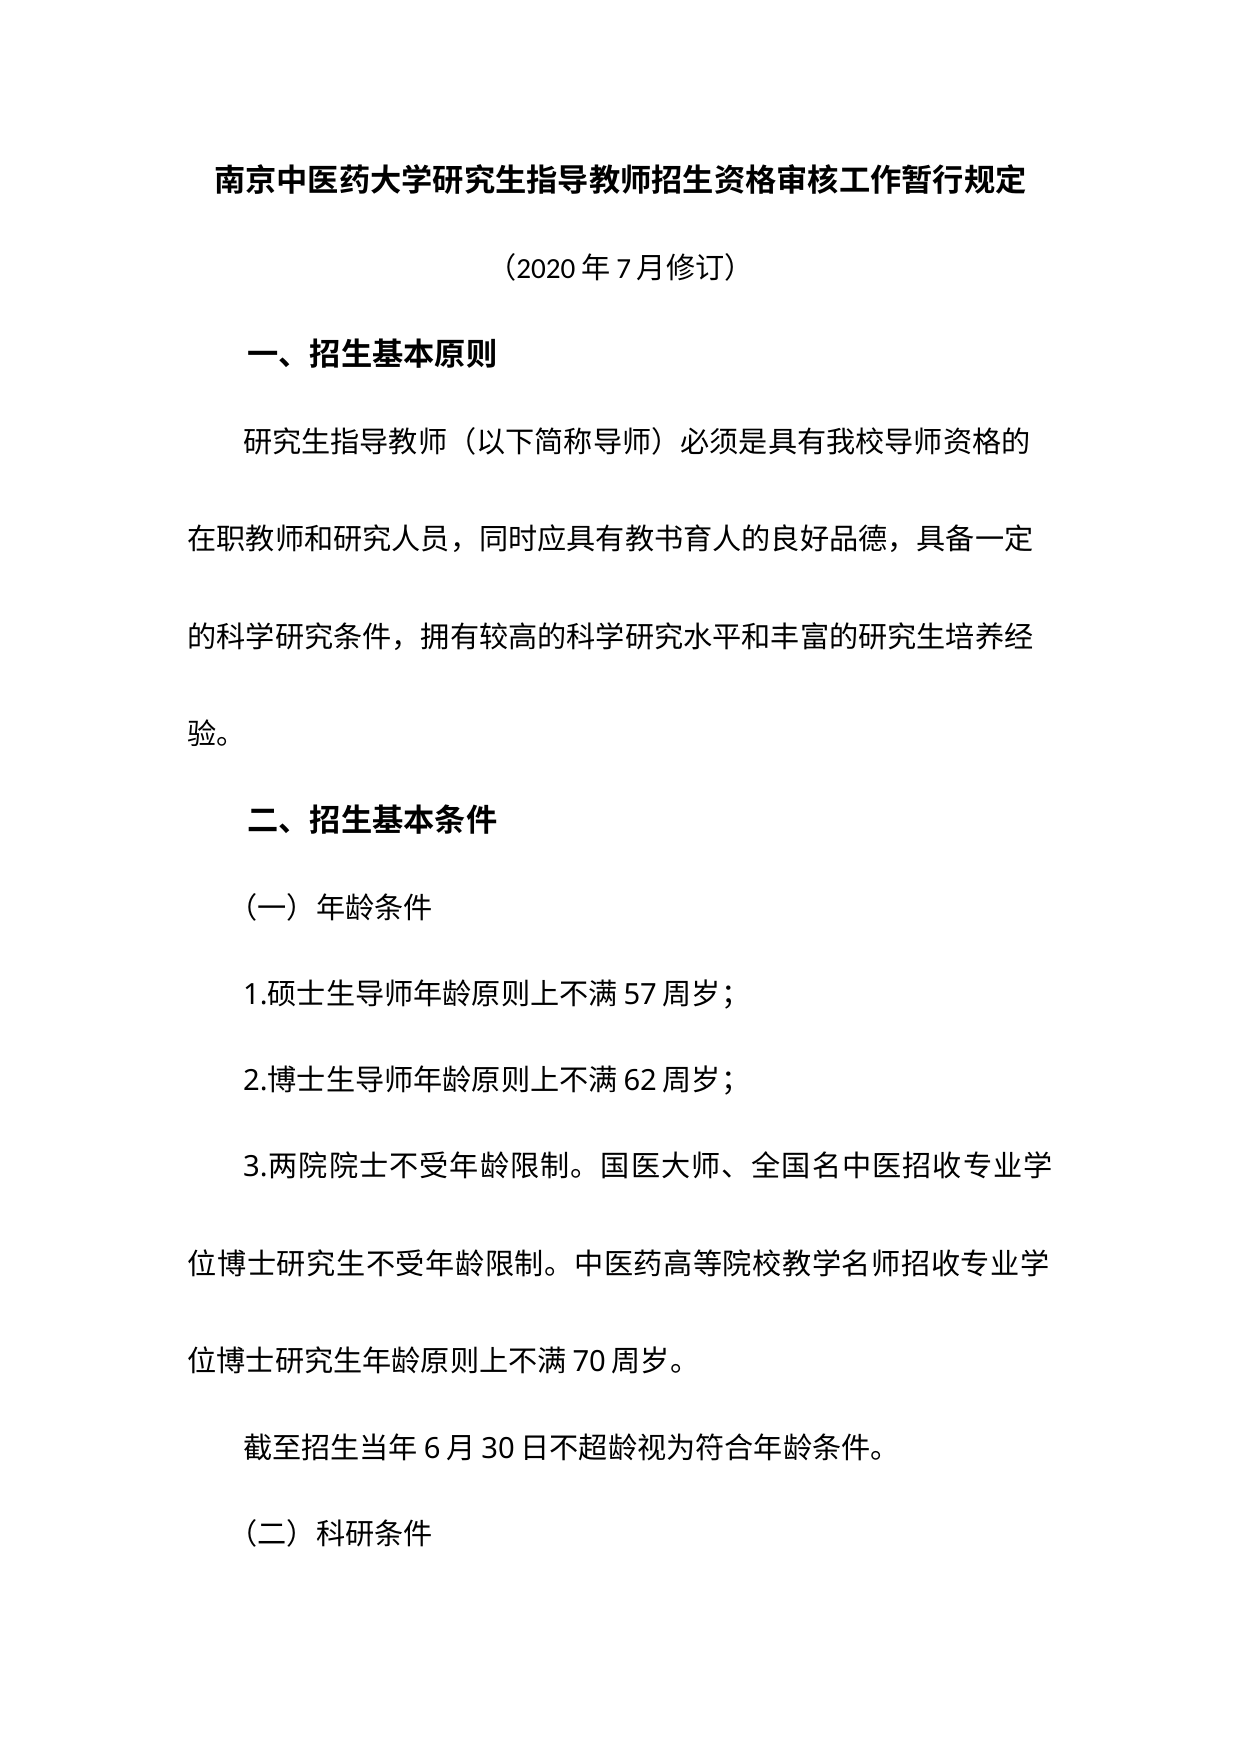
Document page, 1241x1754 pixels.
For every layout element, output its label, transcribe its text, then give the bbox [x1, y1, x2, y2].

text 一、招生基本原则 [187, 319, 1053, 384]
text （2020年7月修订） [187, 233, 1053, 298]
text （二）科研条件 [187, 1499, 1053, 1564]
text 研究生指导教师（以下简称导师）必须是具有我校导师资格的在职教师和研究人员，同时应具有教书育人的良好品德，具备一定的科学研究条件，拥有较高的科学研究水平和丰富的研究生培养经验。 [187, 407, 1053, 764]
text 二、招生基本条件 [187, 786, 1053, 851]
text 南京中医药大学研究生指导教师招生资格审核工作暂行规定 [187, 146, 1053, 211]
text 截至招生当年6月30日不超龄视为符合年龄条件。 [187, 1413, 1053, 1478]
text 2.博士生导师年龄原则上不满62周岁； [187, 1046, 1053, 1111]
text 3.两院院士不受年龄限制。国医大师、全国名中医招收专业学位博士研究生不受年龄限制。中医药高等院校教学名师招收专业学位博士研究生年龄原则上不满70周岁。 [187, 1132, 1053, 1392]
text （一）年龄条件 [187, 873, 1053, 938]
text 1.硕士生导师年龄原则上不满57周岁； [187, 959, 1053, 1024]
